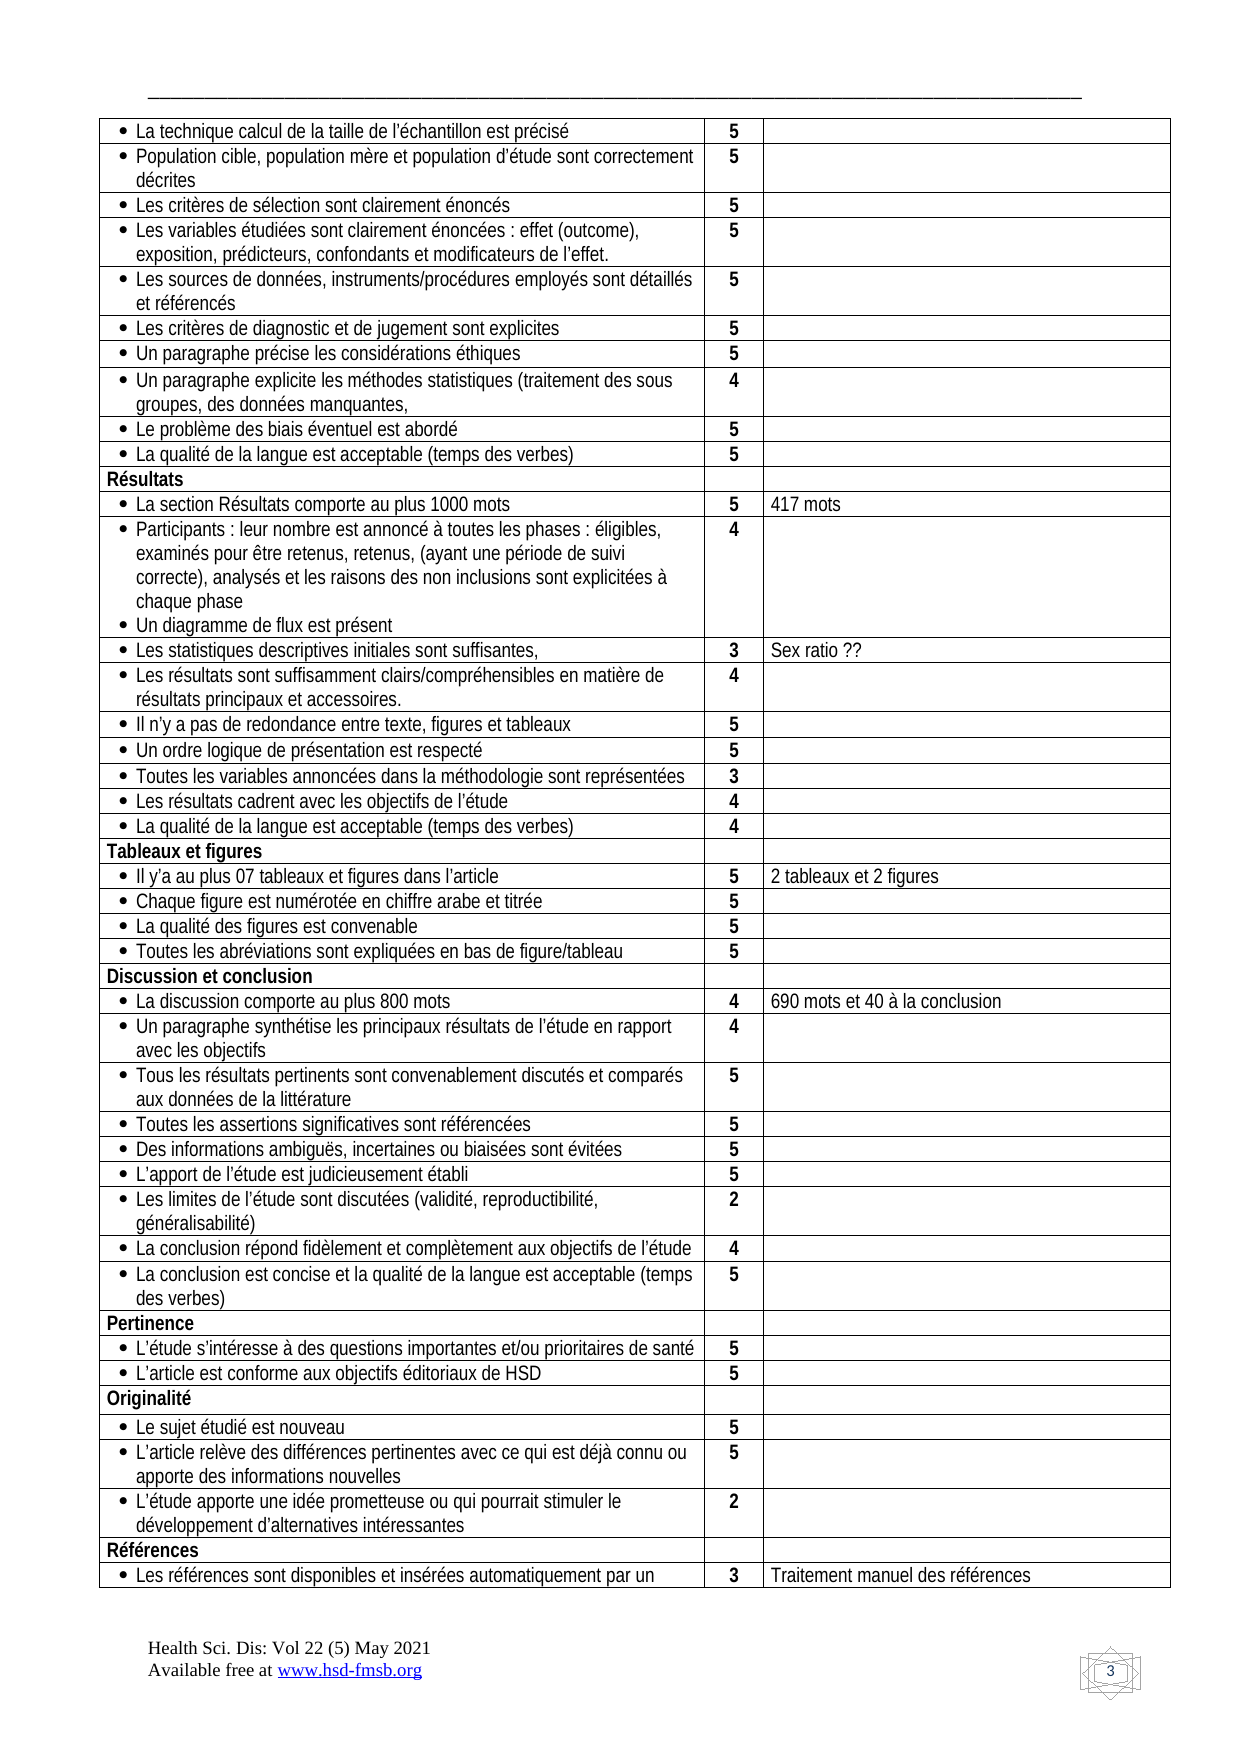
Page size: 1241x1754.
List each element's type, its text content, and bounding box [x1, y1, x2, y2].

table_cell [764, 442, 1170, 466]
table_cell 2 tableaux et 2 figures [764, 864, 1170, 888]
table_cell L’apport de l’étude est judicieusement établi [100, 1162, 704, 1186]
table_cell Le problème des biais éventuel est abordé [100, 417, 704, 441]
table_cell 4 [705, 989, 763, 1013]
table_cell 5 [705, 492, 763, 516]
table_cell Toutes les abréviations sont expliquées en bas de figure/tableau [100, 939, 704, 963]
table_cell [705, 964, 763, 988]
table_cell 5 [705, 1336, 763, 1360]
table_cell 5 [705, 1137, 763, 1161]
table_cell L’étude s’intéresse à des questions importantes et/ou prioritaires de santé [100, 1336, 704, 1360]
table_cell L’article est conforme aux objectifs éditoriaux de HSD [100, 1361, 704, 1385]
table_cell Résultats [100, 467, 704, 491]
table_cell Tableaux et figures [100, 839, 704, 863]
table_cell 5 [705, 218, 763, 266]
table_cell [764, 1311, 1170, 1335]
table_cell Toutes les variables annoncées dans la méthodologie sont représentées [100, 764, 704, 788]
table_cell 5 [705, 864, 763, 888]
table_cell [764, 1415, 1170, 1439]
table_cell 5 [705, 267, 763, 315]
table_cell Discussion et conclusion [100, 964, 704, 988]
table_cell 4 [705, 1236, 763, 1261]
table_cell [764, 1236, 1170, 1261]
table_cell 4 [705, 1014, 763, 1062]
table_cell [764, 1361, 1170, 1385]
table_cell Un paragraphe explicite les méthodes statistiques (traitement des sous groupes, des données manquantes, [100, 368, 704, 416]
table_cell [764, 316, 1170, 340]
table_cell [764, 341, 1170, 367]
table_cell Les variables étudiées sont clairement énoncées : effet (outcome), exposition, prédicteurs, confondants et modificateurs de l’effet. [100, 218, 704, 266]
table_cell 5 [705, 316, 763, 340]
table_cell [764, 914, 1170, 938]
table_cell [764, 814, 1170, 838]
table_cell 3 [705, 638, 763, 662]
table_cell [764, 1162, 1170, 1186]
table_cell [764, 1262, 1170, 1310]
table_cell [764, 417, 1170, 441]
table_cell [764, 1489, 1170, 1537]
table_cell Originalité [100, 1386, 704, 1414]
table_cell 417 mots [764, 492, 1170, 516]
table_cell 4 [705, 368, 763, 416]
table_cell [764, 839, 1170, 863]
table_cell Références [100, 1538, 704, 1562]
table_cell 5 [705, 442, 763, 466]
table_cell [764, 1137, 1170, 1161]
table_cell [100, 1563, 704, 1587]
table_cell Les critères de diagnostic et de jugement sont explicites [100, 316, 704, 340]
table_cell 5 [705, 738, 763, 763]
table_cell La section Résultats comporte au plus 1000 mots [100, 492, 704, 516]
table_cell [764, 119, 1170, 143]
table_cell [764, 267, 1170, 315]
table_cell Les limites de l’étude sont discutées (validité, reproductibilité, généralisabilité) [100, 1187, 704, 1235]
table_cell [764, 1112, 1170, 1136]
table_cell 5 [705, 914, 763, 938]
table_cell Un paragraphe précise les considérations éthiques [100, 341, 704, 367]
table_cell [764, 939, 1170, 963]
table_cell La qualité de la langue est acceptable (temps des verbes) [100, 442, 704, 466]
table_cell 4 [705, 663, 763, 711]
table_cell Sex ratio ?? [764, 638, 1170, 662]
table_cell La technique calcul de la taille de l’échantillon est précisé [100, 119, 704, 143]
table_cell 5 [705, 144, 763, 192]
table_cell L’article relève des différences pertinentes avec ce qui est déjà connu ou apporte des informations nouvelles [100, 1440, 704, 1488]
table_cell 5 [705, 193, 763, 217]
table_cell La qualité des figures est convenable [100, 914, 704, 938]
table_cell Un paragraphe synthétise les principaux résultats de l’étude en rapport avec les objectifs [100, 1014, 704, 1062]
table_cell [764, 218, 1170, 266]
table_cell [764, 1187, 1170, 1235]
table_cell [764, 789, 1170, 813]
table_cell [764, 1563, 1170, 1587]
table_cell [764, 712, 1170, 737]
table_cell 5 [705, 712, 763, 737]
table_cell 4 [705, 789, 763, 813]
table_cell [764, 1386, 1170, 1414]
table_cell 5 [705, 341, 763, 367]
table_cell Il y’a au plus 07 tableaux et figures dans l’article [100, 864, 704, 888]
table_cell [705, 467, 763, 491]
table_cell Tous les résultats pertinents sont convenablement discutés et comparés aux données de la littérature [100, 1063, 704, 1111]
table_cell Les statistiques descriptives initiales sont suffisantes, [100, 638, 704, 662]
table_cell 4 [705, 814, 763, 838]
table_cell 5 [705, 1063, 763, 1111]
table_cell Population cible, population mère et population d’étude sont correctement décrites [100, 144, 704, 192]
table_cell 5 [705, 417, 763, 441]
table_cell 5 [705, 1112, 763, 1136]
table_cell L’étude apporte une idée prometteuse ou qui pourrait stimuler le développement d’alternatives intéressantes [100, 1489, 704, 1537]
table_cell La qualité de la langue est acceptable (temps des verbes) [100, 814, 704, 838]
table_cell 5 [705, 1361, 763, 1385]
table_cell 2 [705, 1489, 763, 1537]
table_cell 5 [705, 939, 763, 963]
table_cell La conclusion répond fidèlement et complètement aux objectifs de l’étude [100, 1236, 704, 1261]
table_cell [764, 1063, 1170, 1111]
table_cell Il n’y a pas de redondance entre texte, figures et tableaux [100, 712, 704, 737]
table_cell 2 [705, 1187, 763, 1235]
table_cell Les résultats cadrent avec les objectifs de l’étude [100, 789, 704, 813]
table_cell Participants : leur nombre est annoncé à toutes les phases : éligibles, examinés pour être retenus, retenus, (ayant une période de suivi correcte), analysés et les raisons des non inclusions sont explicitées à chaque phase Un diagramme de flux est présent [100, 517, 704, 637]
table_cell [764, 1336, 1170, 1360]
table_cell [764, 193, 1170, 217]
table_cell 3 [705, 1563, 763, 1587]
table_cell 5 [705, 1415, 763, 1439]
table_cell [764, 1440, 1170, 1488]
table_cell [764, 467, 1170, 491]
table_cell La conclusion est concise et la qualité de la langue est acceptable (temps des verbes) [100, 1262, 704, 1310]
table_cell [764, 144, 1170, 192]
table_cell 3 [705, 764, 763, 788]
table_cell Des informations ambiguës, incertaines ou biaisées sont évitées [100, 1137, 704, 1161]
table_cell 5 [705, 119, 763, 143]
table_cell [764, 1014, 1170, 1062]
table_cell Les sources de données, instruments/procédures employés sont détaillés et référencés [100, 267, 704, 315]
table_cell [764, 889, 1170, 913]
table_cell Le sujet étudié est nouveau [100, 1415, 704, 1439]
table_cell 690 mots et 40 à la conclusion [764, 989, 1170, 1013]
table_cell [705, 1386, 763, 1414]
table_cell Les résultats sont suffisamment clairs/compréhensibles en matière de résultats principaux et accessoires. [100, 663, 704, 711]
table_cell 5 [705, 1262, 763, 1310]
table_cell Un ordre logique de présentation est respecté [100, 738, 704, 763]
table_cell [705, 839, 763, 863]
table_cell [764, 368, 1170, 416]
table_cell [764, 764, 1170, 788]
table_cell [764, 1538, 1170, 1562]
table_cell [764, 738, 1170, 763]
table_cell [764, 663, 1170, 711]
table_cell Pertinence [100, 1311, 704, 1335]
table_cell [705, 1311, 763, 1335]
table_cell Les critères de sélection sont clairement énoncés [100, 193, 704, 217]
table_cell Chaque figure est numérotée en chiffre arabe et titrée [100, 889, 704, 913]
table_cell 5 [705, 889, 763, 913]
table_cell [705, 1538, 763, 1562]
table_cell 5 [705, 1440, 763, 1488]
table_cell Toutes les assertions significatives sont référencées [100, 1112, 704, 1136]
table_cell 4 [705, 517, 763, 637]
table_cell [764, 964, 1170, 988]
table_cell La discussion comporte au plus 800 mots [100, 989, 704, 1013]
table_cell 5 [705, 1162, 763, 1186]
table_cell [764, 517, 1170, 637]
